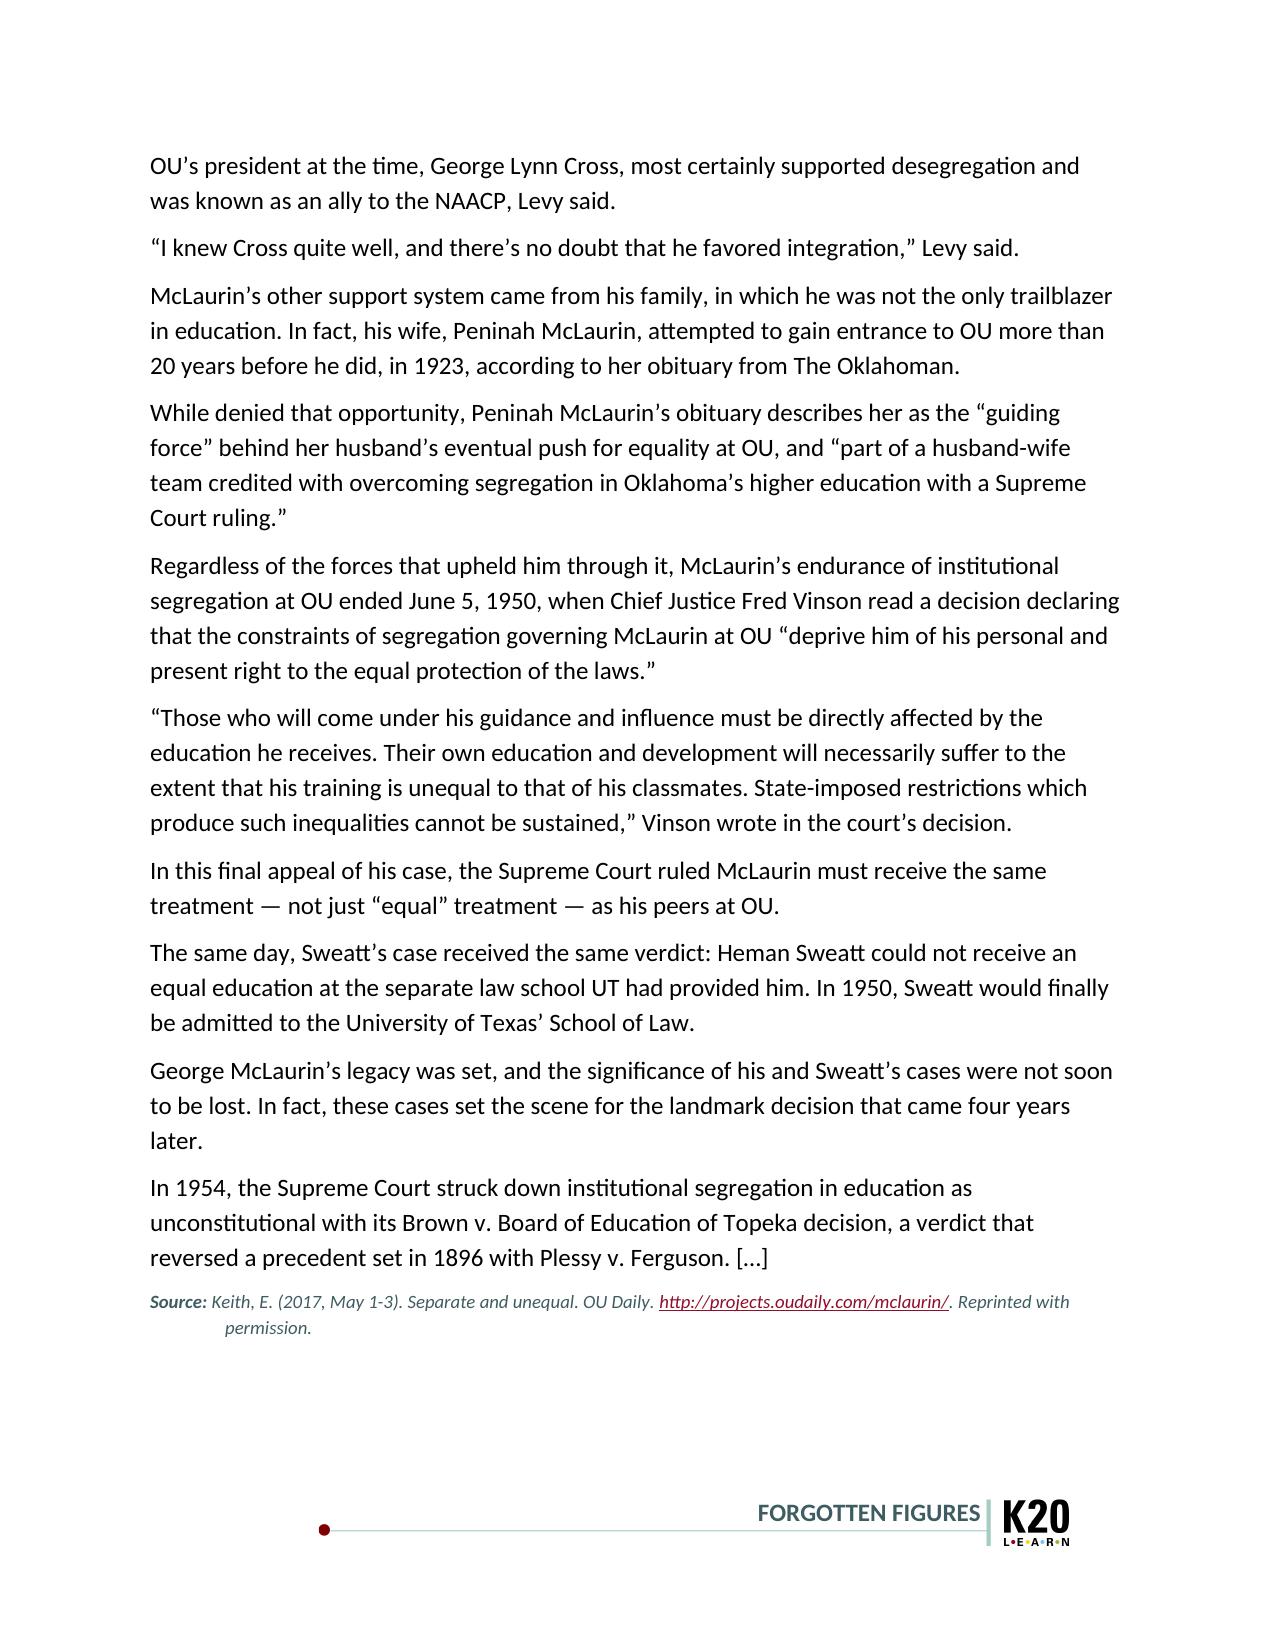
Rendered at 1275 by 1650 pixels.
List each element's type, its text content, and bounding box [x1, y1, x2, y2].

text In this final appeal of his case, the Supreme Court ruled McLaurin must receive the same treatment — not just “equal” treatment — as his peers at OU. [150, 855, 1125, 921]
text The same day, Sweatt’s case received the same verdict: Heman Sweatt could not receive an equal education at the separate law school UT had provided him. In 1950, Sweatt would finally be admitted to the University of Texas’ School of Law. [150, 937, 1125, 1038]
text “Those who will come under his guidance and influence must be directly affected by the education he receives. Their own education and development will necessarily suffer to the extent that his training is unequal to that of his classmates. State-imposed restrictions which produce such inequalities cannot be sustained,” Vinson wrote in the court’s decision. [150, 702, 1125, 838]
text McLaurin’s other support system came from his family, in which he was not the only trailblazer in education. In fact, his wife, Peninah McLaurin, attempted to gain entrance to OU more than 20 years before he did, in 1923, according to her obituary from The Oklahoman. [150, 280, 1125, 381]
text “I knew Cross quite well, and there’s no doubt that he favored integration,” Levy said. [150, 232, 1125, 263]
text Regardless of the forces that upheld him through it, McLaurin’s endurance of institutional segregation at OU ended June 5, 1950, when Chief Justice Fred Vinson read a decision declaring that the constraints of segregation governing McLaurin at OU “deprive him of his personal and present right to the equal protection of the laws.” [150, 550, 1125, 686]
text OU’s president at the time, George Lynn Cross, most certainly supported desegregation and was known as an ally to the NAACP, Levy said. [150, 150, 1125, 216]
text In 1954, the Supreme Court struck down institutional segregation in education as unconstitutional with its Brown v. Board of Education of Topeka decision, a verdict that reversed a precedent set in 1896 with Plessy v. Ferguson. […] [150, 1172, 1125, 1273]
text George McLaurin’s legacy was set, and the significance of his and Sweatt’s cases were not soon to be lost. In fact, these cases set the scene for the landmark decision that came four years later. [150, 1055, 1125, 1156]
text While denied that opportunity, Peninah McLaurin’s obituary describes her as the “guiding force” behind her husband’s eventual push for equality at OU, and “part of a husband-wife team credited with overcoming segregation in Oklahoma’s higher education with a Supreme Court ruling.” [150, 397, 1125, 533]
text Source: Keith, E. (2017, May 1-3). Separate and unequal. OU Daily. http://projects.oudaily.com/mclaurin/. Reprinted with permission. [150, 1290, 1125, 1339]
picture [318, 1497, 1069, 1549]
